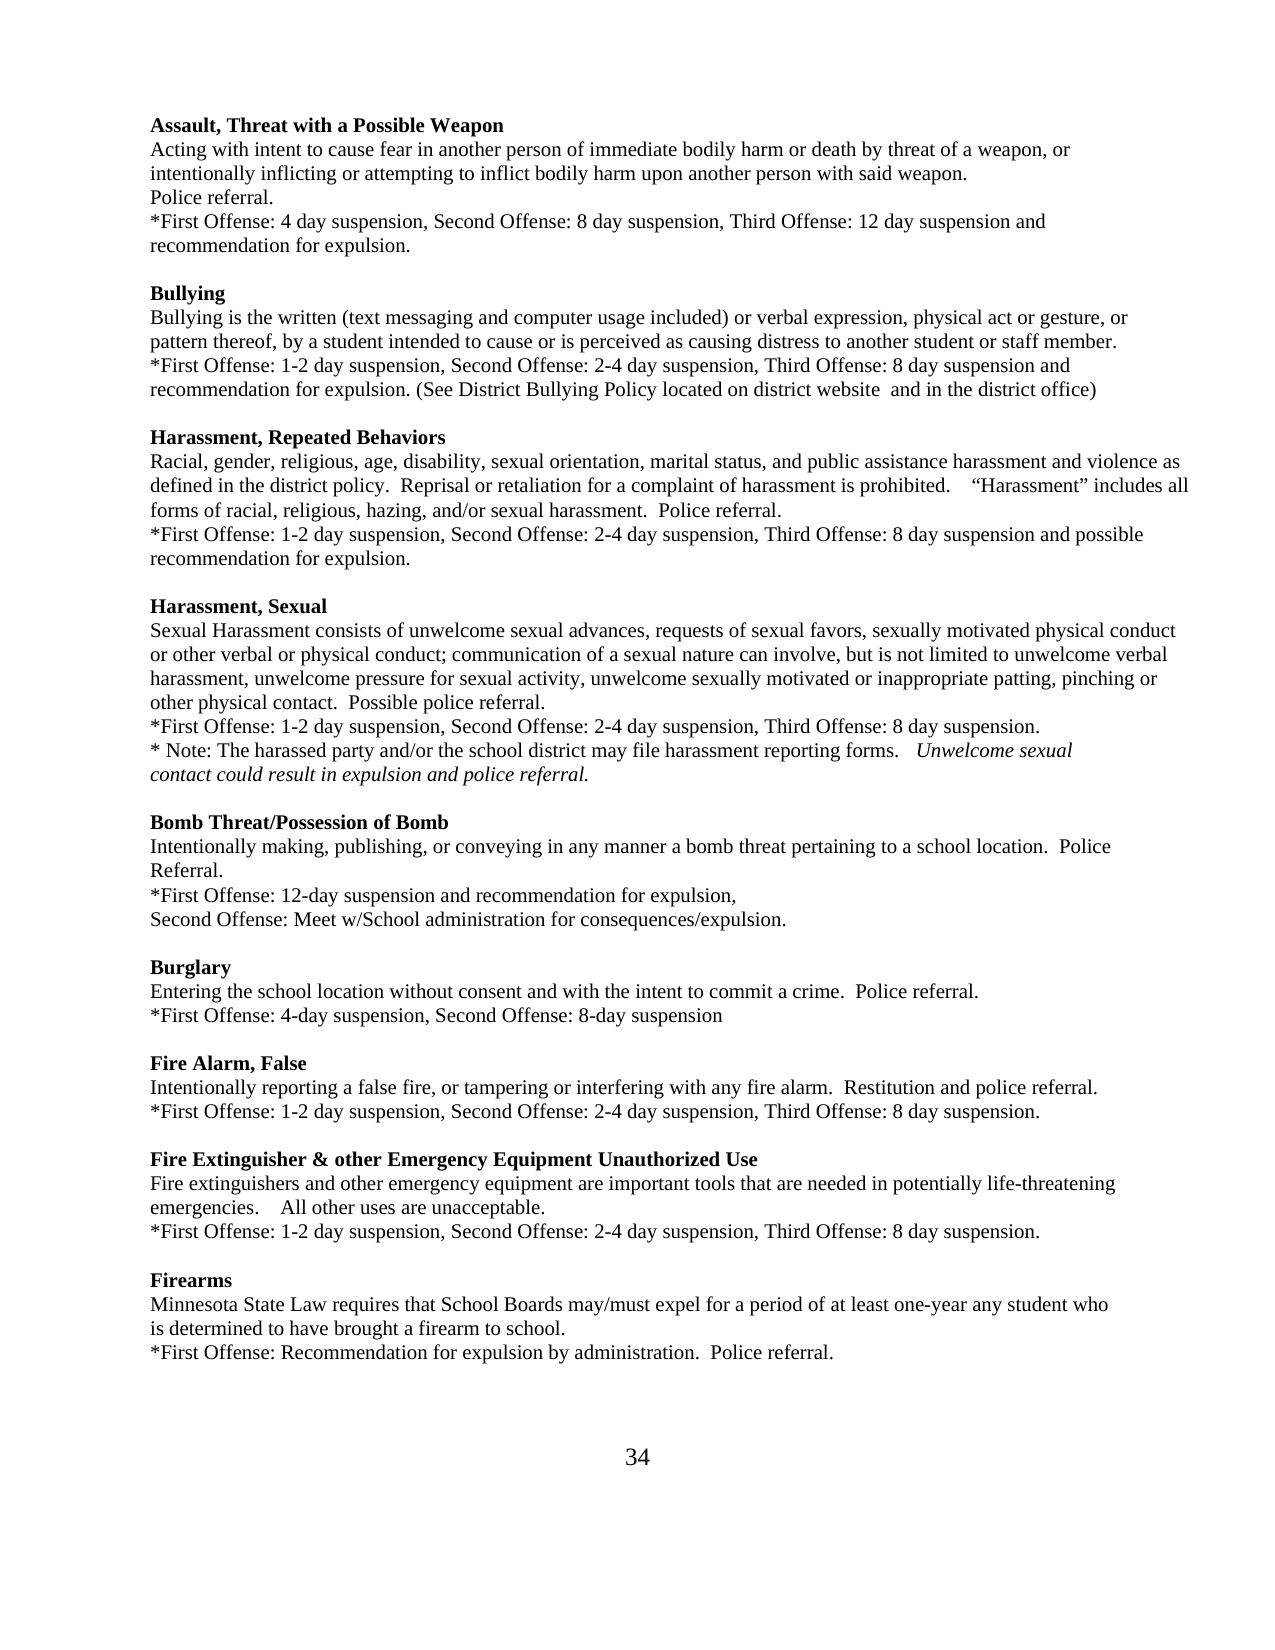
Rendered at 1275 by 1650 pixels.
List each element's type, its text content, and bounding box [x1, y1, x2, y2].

text *First Offense: 1-2 day suspension, Second Offense: 2-4 day suspension, Third Offense: 8 day suspension and possible recommendation for expulsion. [150, 522, 1191, 570]
text Harassment, Repeated Behaviors [150, 425, 1191, 449]
text *First Offense: 4 day suspension, Second Offense: 8 day suspension, Third Offense: 12 day suspension and recommendation for expulsion. [150, 209, 1181, 257]
text Fire Extinguisher & other Emergency Equipment Unauthorized Use [150, 1147, 1125, 1171]
text *First Offense: 1-2 day suspension, Second Offense: 2-4 day suspension, Third Offense: 8 day suspension. [150, 714, 1181, 738]
text Fire Alarm, False [150, 1051, 1125, 1075]
text Fire extinguishers and other emergency equipment are important tools that are needed in potentially life-threatening emergencies. All other uses are unacceptable. [150, 1171, 1125, 1219]
text *First Offense: 1-2 day suspension, Second Offense: 2-4 day suspension, Third Offense: 8 day suspension. [150, 1099, 1162, 1123]
text Minnesota State Law requires that School Boards may/must expel for a period of at least one-year any student who is determined to have brought a firearm to school. [150, 1292, 1125, 1340]
text * Note: The harassed party and/or the school district may file harassment reporting forms. Unwelcome sexual contact could result in expulsion and police referral. [150, 738, 1125, 786]
text Police referral. [150, 185, 1125, 209]
text *First Offense: Recommendation for expulsion by administration. Police referral. [150, 1340, 1181, 1364]
text Sexual Harassment consists of unwelcome sexual advances, requests of sexual favors, sexually motivated physical conduct or other verbal or physical conduct; communication of a sexual nature can involve, but is not limited to unwelcome verbal harassment, unwelcome pressure for sexual activity, unwelcome sexually motivated or inappropriate patting, pinching or other physical contact. Possible police referral. [150, 618, 1181, 714]
text Bullying [150, 281, 1125, 305]
text Firearms [150, 1267, 1125, 1292]
text Harassment, Sexual [150, 594, 1125, 618]
text Intentionally reporting a false fire, or tampering or interfering with any fire alarm. Restitution and police referral. [150, 1075, 1162, 1099]
text *First Offense: 1-2 day suspension, Second Offense: 2-4 day suspension, Third Offense: 8 day suspension. [150, 1219, 1125, 1243]
text Assault, Threat with a Possible Weapon [150, 112, 1125, 137]
text Entering the school location without consent and with the intent to commit a crime. Police referral. [150, 979, 1125, 1003]
text Second Offense: Meet w/School administration for consequences/expulsion. [150, 907, 1181, 931]
text Bullying is the written (text messaging and computer usage included) or verbal expression, physical act or gesture, or pattern thereof, by a student intended to cause or is perceived as causing distress to another student or staff member. *First Offense: 1-2 day suspension, Second Offense: 2-4 day suspension, Third Offense: 8 day suspension and recommendation for expulsion. (See District Bullying Policy located on district website and in the district office) [150, 305, 1162, 401]
text *First Offense: 12-day suspension and recommendation for expulsion, [150, 882, 1125, 907]
text Bomb Threat/Possession of Bomb [150, 810, 1125, 834]
text Intentionally making, publishing, or conveying in any manner a bomb threat pertaining to a school location. Police Referral. [150, 834, 1125, 882]
text Racial, gender, religious, age, disability, sexual orientation, marital status, and public assistance harassment and violence as defined in the district policy. Reprisal or retaliation for a complaint of harassment is prohibited. “Harassment” includes all forms of racial, religious, hazing, and/or sexual harassment. Police referral. [150, 449, 1191, 522]
text Acting with intent to cause fear in another person of immediate bodily harm or death by threat of a weapon, or intentionally inflicting or attempting to inflict bodily harm upon another person with said weapon. [150, 137, 1125, 185]
text Burglary [150, 955, 1125, 979]
text *First Offense: 4-day suspension, Second Offense: 8-day suspension [150, 1003, 1181, 1027]
